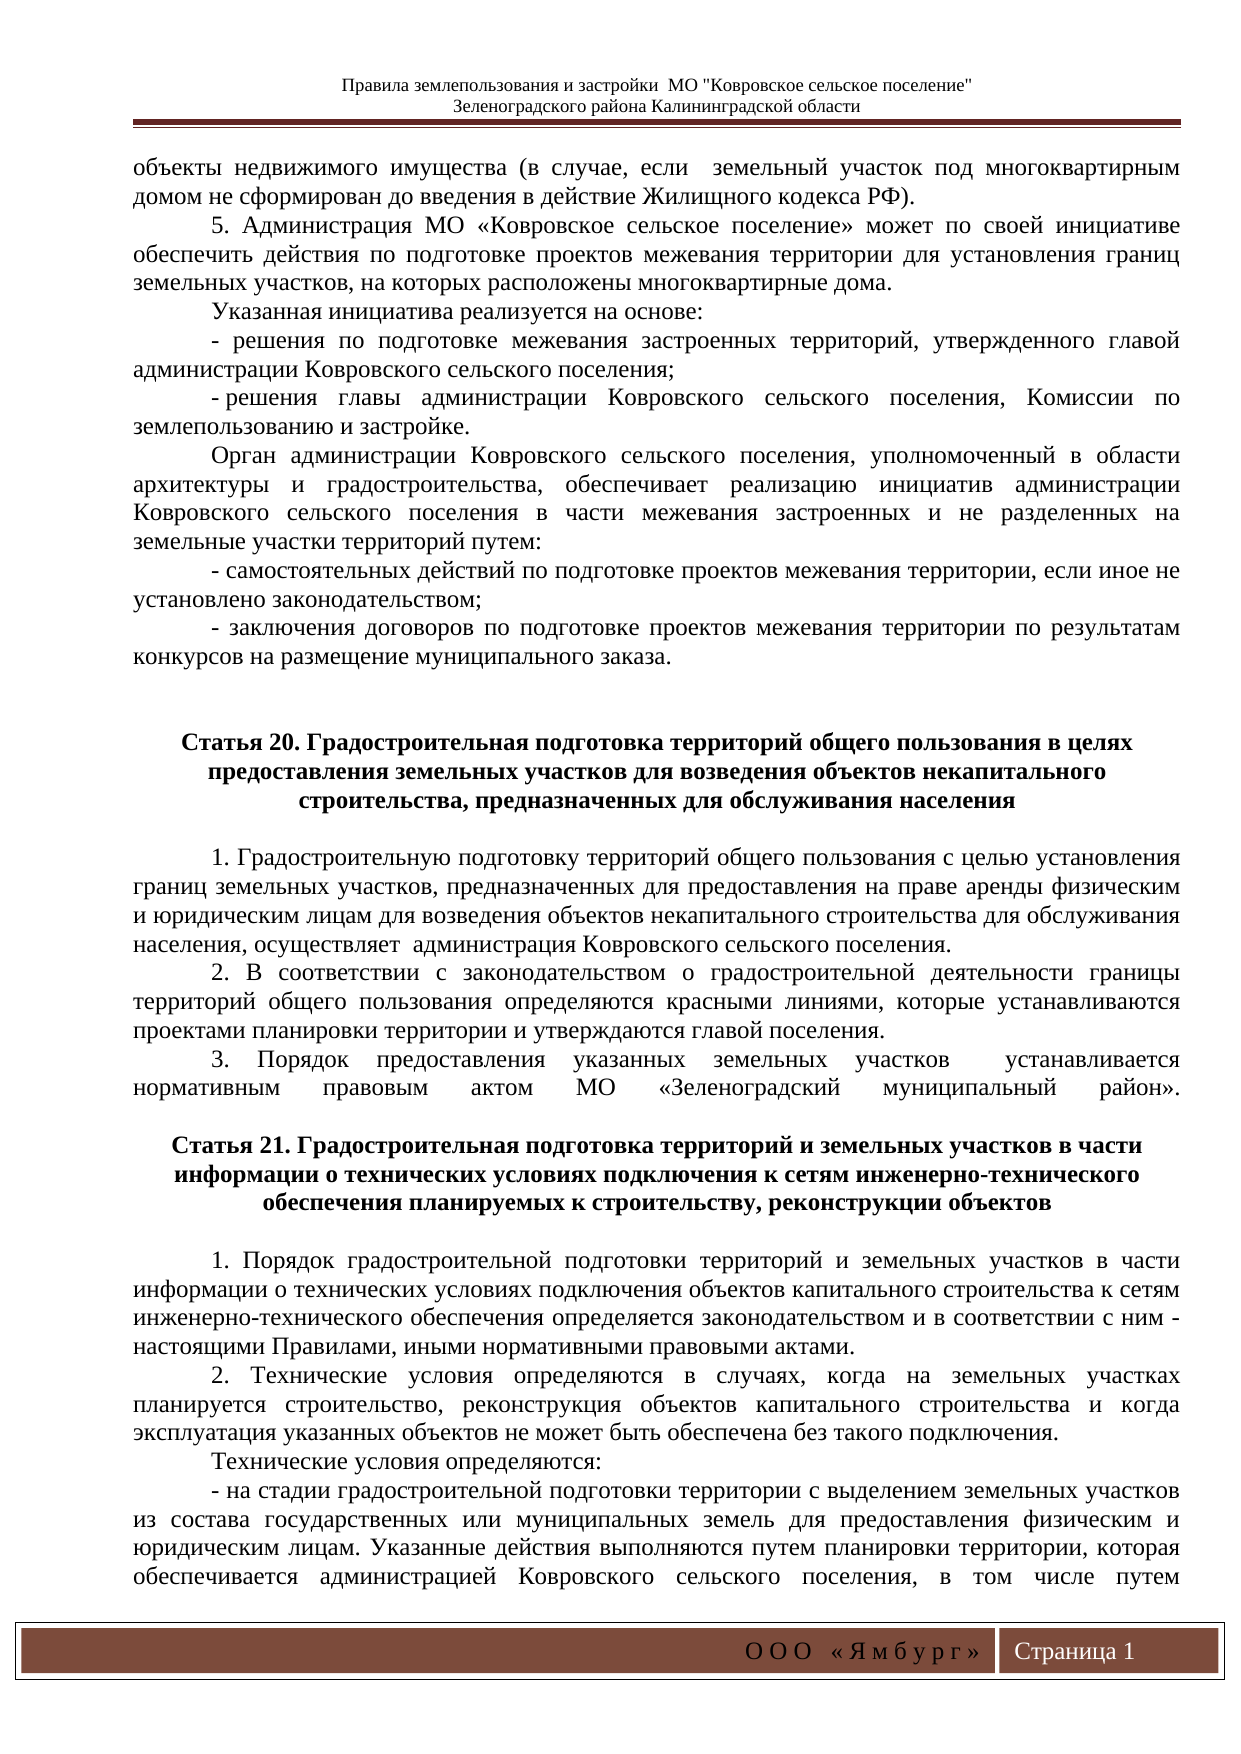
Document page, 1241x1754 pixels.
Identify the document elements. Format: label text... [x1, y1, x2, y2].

text Технические условия определяются: [133, 1446, 1181, 1475]
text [133, 1475, 1181, 1590]
text 2. Технические условия определяются в случаях, когда на земельных участках планируется строительство, реконструкция объектов капитального строительства и когда эксплуатация указанных объектов не может быть обеспечена без такого подключения. [133, 1360, 1181, 1446]
text - решения главы администрации Ковровского сельского поселения, Комиссии по землепользованию и застройке. [133, 382, 1181, 440]
subtitle Статья 20. Градостроительная подготовка территорий общего пользования в целях предоставления земельных участков для возведения объектов некапитального строительства, предназначенных для обслуживания населения [133, 727, 1181, 814]
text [133, 152, 1181, 210]
text 2. В соответствии с законодательством о градостроительной деятельности границы территорий общего пользования определяются красными линиями, которые устанавливаются проектами планировки территории и утверждаются главой поселения. [133, 957, 1181, 1044]
text - заключения договоров по подготовке проектов межевания территории по результатам конкурсов на размещение муниципального заказа. [133, 612, 1181, 670]
text 3. Порядок предоставления указанных земельных участков устанавливается нормативным правовым актом МО «Зеленоградский муниципальный район». [133, 1044, 1181, 1130]
text Орган администрации Ковровского сельского поселения, уполномоченный в области архитектуры и градостроительства, обеспечивает реализацию инициатив администрации Ковровского сельского поселения в части межевания застроенных и не разделенных на земельные участки территорий путем: [133, 440, 1181, 555]
text 1. Градостроительную подготовку территорий общего пользования с целью установления границ земельных участков, предназначенных для предоставления на праве аренды физическим и юридическим лицам для возведения объектов некапитального строительства для обслуживания населения, осуществляет администрация Ковровского сельского поселения. [133, 842, 1181, 957]
text Указанная инициатива реализуется на основе: [133, 296, 1181, 325]
text 1. Порядок градостроительной подготовки территорий и земельных участков в части информации о технических условиях подключения объектов капитального строительства к сетям инженерно-технического обеспечения определяется законодательством и в соответствии с ним - настоящими Правилами, иными нормативными правовыми актами. [133, 1245, 1181, 1360]
text - решения по подготовке межевания застроенных территорий, утвержденного главой администрации Ковровского сельского поселения; [133, 325, 1181, 382]
subtitle Статья 21. Градостроительная подготовка территорий и земельных участков в части информации о технических условиях подключения к сетям инженерно-технического обеспечения планируемых к строительству, реконструкции объектов [133, 1130, 1181, 1216]
text 5. Администрация МО «Ковровское сельское поселение» может по своей инициативе обеспечить действия по подготовке проектов межевания территории для установления границ земельных участков, на которых расположены многоквартирные дома. [133, 210, 1181, 296]
text - самостоятельных действий по подготовке проектов межевания территории, если иное не установлено законодательством; [133, 555, 1181, 612]
